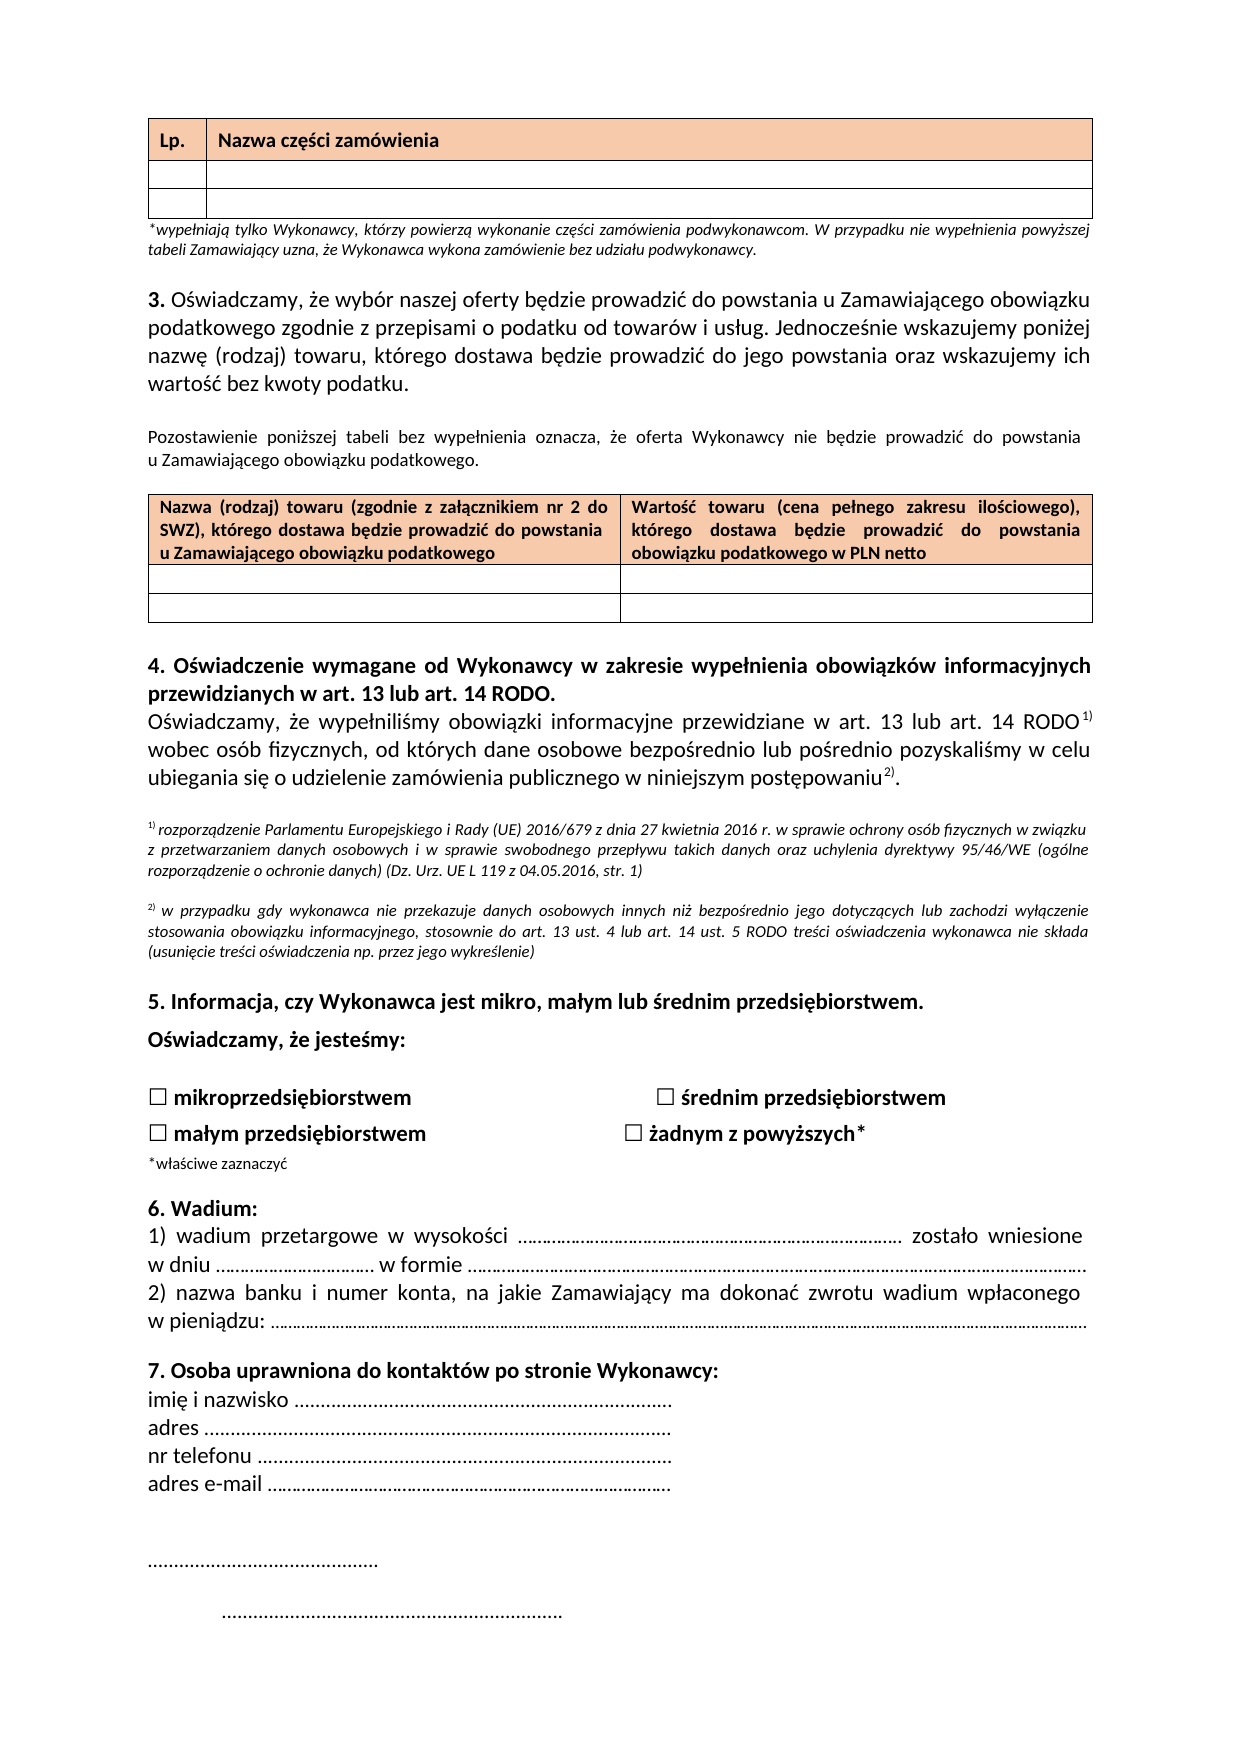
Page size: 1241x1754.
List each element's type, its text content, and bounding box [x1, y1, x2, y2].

text *wypełniają tylko Wykonawcy, którzy powierzą wykonanie części zamówienia podwykonawcom. W przypadku nie wypełnienia powyższej tabeli Zamawiający uzna, że Wykonawca wykona zamówienie bez udziału podwykonawcy. [148, 219, 1092, 260]
text mikroprzedsiębiorstwem średnim przedsiębiorstwem [148, 1081, 1092, 1112]
text 7. Osoba uprawniona do kontaktów po stronie Wykonawcy: [148, 1357, 1092, 1385]
text 1) rozporządzenie Parlamentu Europejskiego i Rady (UE) 2016/679 z dnia 27 kwietnia 2016 r. w sprawie ochrony osób fizycznych w związku z przetwarzaniem danych osobowych i w sprawie swobodnego przepływu takich danych oraz uchylenia dyrektywy 95/46/WE (ogólne rozporządzenie o ochronie danych) (Dz. Urz. UE L 119 z 04.05.2016, str. 1) [148, 819, 1092, 880]
text Oświadczamy, że jesteśmy: [148, 1025, 1092, 1053]
text małym przedsiębiorstwem żadnym z powyższych* [148, 1117, 1092, 1148]
text adres e-mail ………………………………………………………………………… [148, 1469, 1092, 1497]
table_cell [149, 594, 620, 622]
text 6. Wadium: [148, 1194, 1092, 1222]
text ............................................ ................................................................. [148, 1548, 1092, 1624]
text *właściwe zaznaczyć [148, 1153, 1092, 1173]
text 3. Oświadczamy, że wybór naszej oferty będzie prowadzić do powstania u Zamawiającego obowiązku podatkowego zgodnie z przepisami o podatku od towarów i usług. Jednocześnie wskazujemy poniżej nazwę (rodzaj) towaru, którego dostawa będzie prowadzić do jego powstania oraz wskazujemy ich wartość bez kwoty podatku. [148, 285, 1092, 397]
text 2) w przypadku gdy wykonawca nie przekazuje danych osobowych innych niż bezpośrednio jego dotyczących lub zachodzi wyłączenie stosowania obowiązku informacyjnego, stosownie do art. 13 ust. 4 lub art. 14 ust. 5 RODO treści oświadczenia wykonawca nie składa (usunięcie treści oświadczenia np. przez jego wykreślenie) [148, 901, 1092, 961]
text 2) nazwa banku i numer konta, na jakie Zamawiający ma dokonać zwrotu wadium wpłaconego w pieniądzu: ……………………………………………………………………………………………………………………………………………………………………… [148, 1278, 1092, 1334]
table_header Lp. [149, 119, 206, 160]
table_cell [621, 565, 1092, 593]
table_cell [149, 189, 206, 218]
text adres ......................................................................................... [148, 1413, 1092, 1441]
text nr telefonu ............................................................................... [148, 1441, 1092, 1469]
text 1) wadium przetargowe w wysokości …………………………………………………………………….. zostało wniesione w dniu …………………………… w formie ………………………………………………………………………………………………………………… [148, 1222, 1092, 1278]
text 5. Informacja, czy Wykonawca jest mikro, małym lub średnim przedsiębiorstwem. [148, 987, 1092, 1015]
table_cell [207, 189, 1092, 218]
text 4. Oświadczenie wymagane od Wykonawcy w zakresie wypełnienia obowiązków informacyjnych przewidzianych w art. 13 lub art. 14 RODO. [148, 651, 1092, 707]
table_cell [149, 161, 206, 188]
table_header Wartość towaru (cena pełnego zakresu ilościowego), którego dostawa będzie prowadzić do powstania obowiązku podatkowego w PLN netto [621, 495, 1092, 564]
text Pozostawienie poniższej tabeli bez wypełnienia oznacza, że oferta Wykonawcy nie będzie prowadzić do powstania u Zamawiającego obowiązku podatkowego. [148, 425, 1092, 471]
table_header Nazwa części zamówienia [207, 119, 1092, 160]
text Oświadczamy, że wypełniliśmy obowiązki informacyjne przewidziane w art. 13 lub art. 14 RODO1) wobec osób fizycznych, od których dane osobowe bezpośrednio lub pośrednio pozyskaliśmy w celu ubiegania się o udzielenie zamówienia publicznego w niniejszym postępowaniu2). [148, 707, 1092, 791]
table_cell [207, 161, 1092, 188]
table_header Nazwa (rodzaj) towaru (zgodnie z załącznikiem nr 2 do SWZ), którego dostawa będzie prowadzić do powstania u Zamawiającego obowiązku podatkowego [149, 495, 620, 564]
table_cell [149, 565, 620, 593]
table_cell [621, 594, 1092, 622]
text imię i nazwisko ........................................................................ [148, 1385, 1092, 1413]
